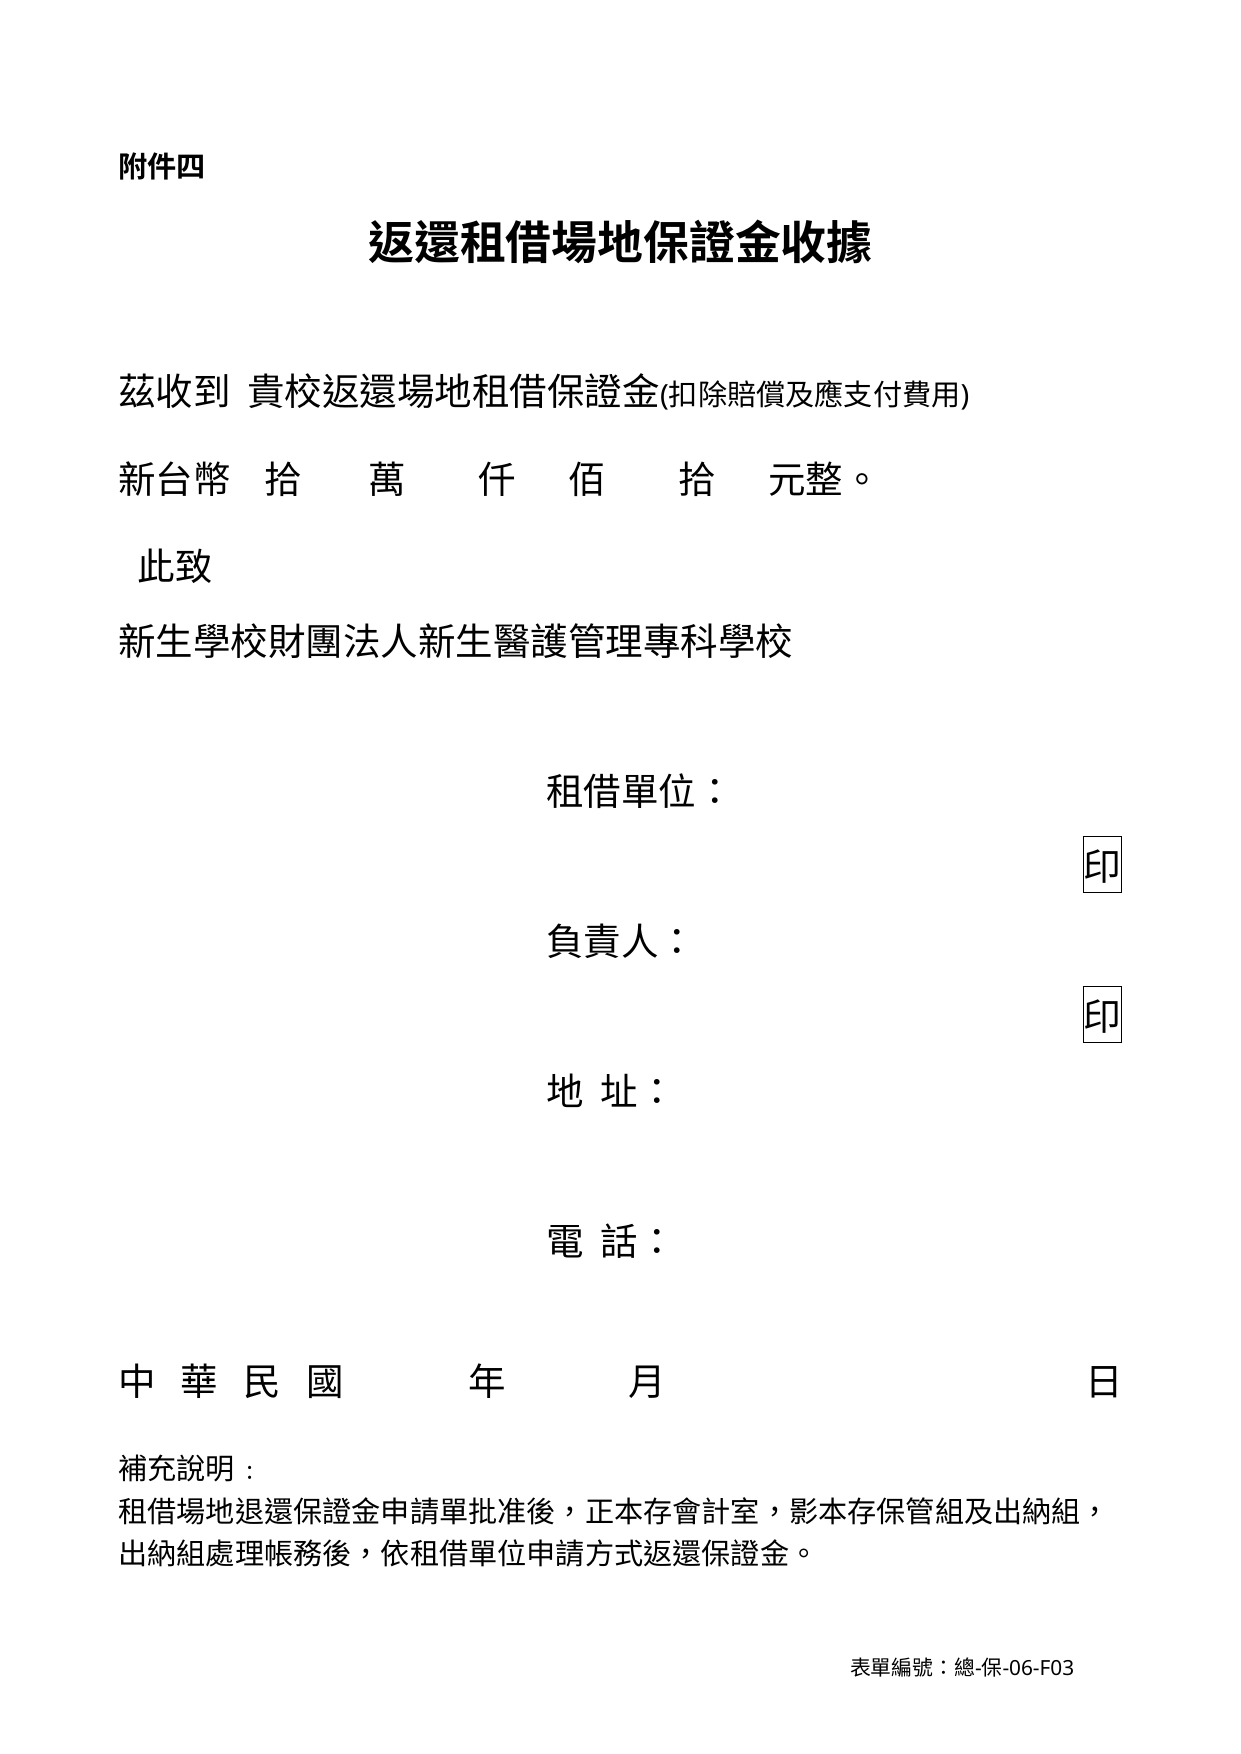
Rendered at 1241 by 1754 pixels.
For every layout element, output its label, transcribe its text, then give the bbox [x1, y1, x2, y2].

text 此致 [118, 527, 1122, 602]
text 新生學校財團法人新生醫護管理專科學校 [118, 602, 1122, 677]
text 新台幣 拾 萬 仟 佰 拾 元整。 [99, 439, 1122, 514]
text 地 址： [221, 1052, 1122, 1127]
text 茲收到 貴校返還場地租借保證金(扣除賠償及應支付費用) [99, 352, 1122, 427]
text 附件四 [118, 127, 1122, 202]
text 負責人： [221, 902, 1122, 977]
text 印 [221, 977, 1122, 1052]
text 租借單位： [221, 752, 1122, 827]
text 租借場地退還保證金申請單批准後，正本存會計室，影本存保管組及出納組，出納組處理帳務後，依租借單位申請方式返還保證金。 [118, 1488, 1122, 1573]
text 印 [221, 827, 1122, 902]
text 補充說明﹕ [118, 1446, 1122, 1488]
text 返還租借場地保證金收據 [118, 202, 1122, 277]
text 電 話： [221, 1202, 1122, 1277]
text 中 華 民 國 年 月 日 [118, 1352, 1122, 1406]
